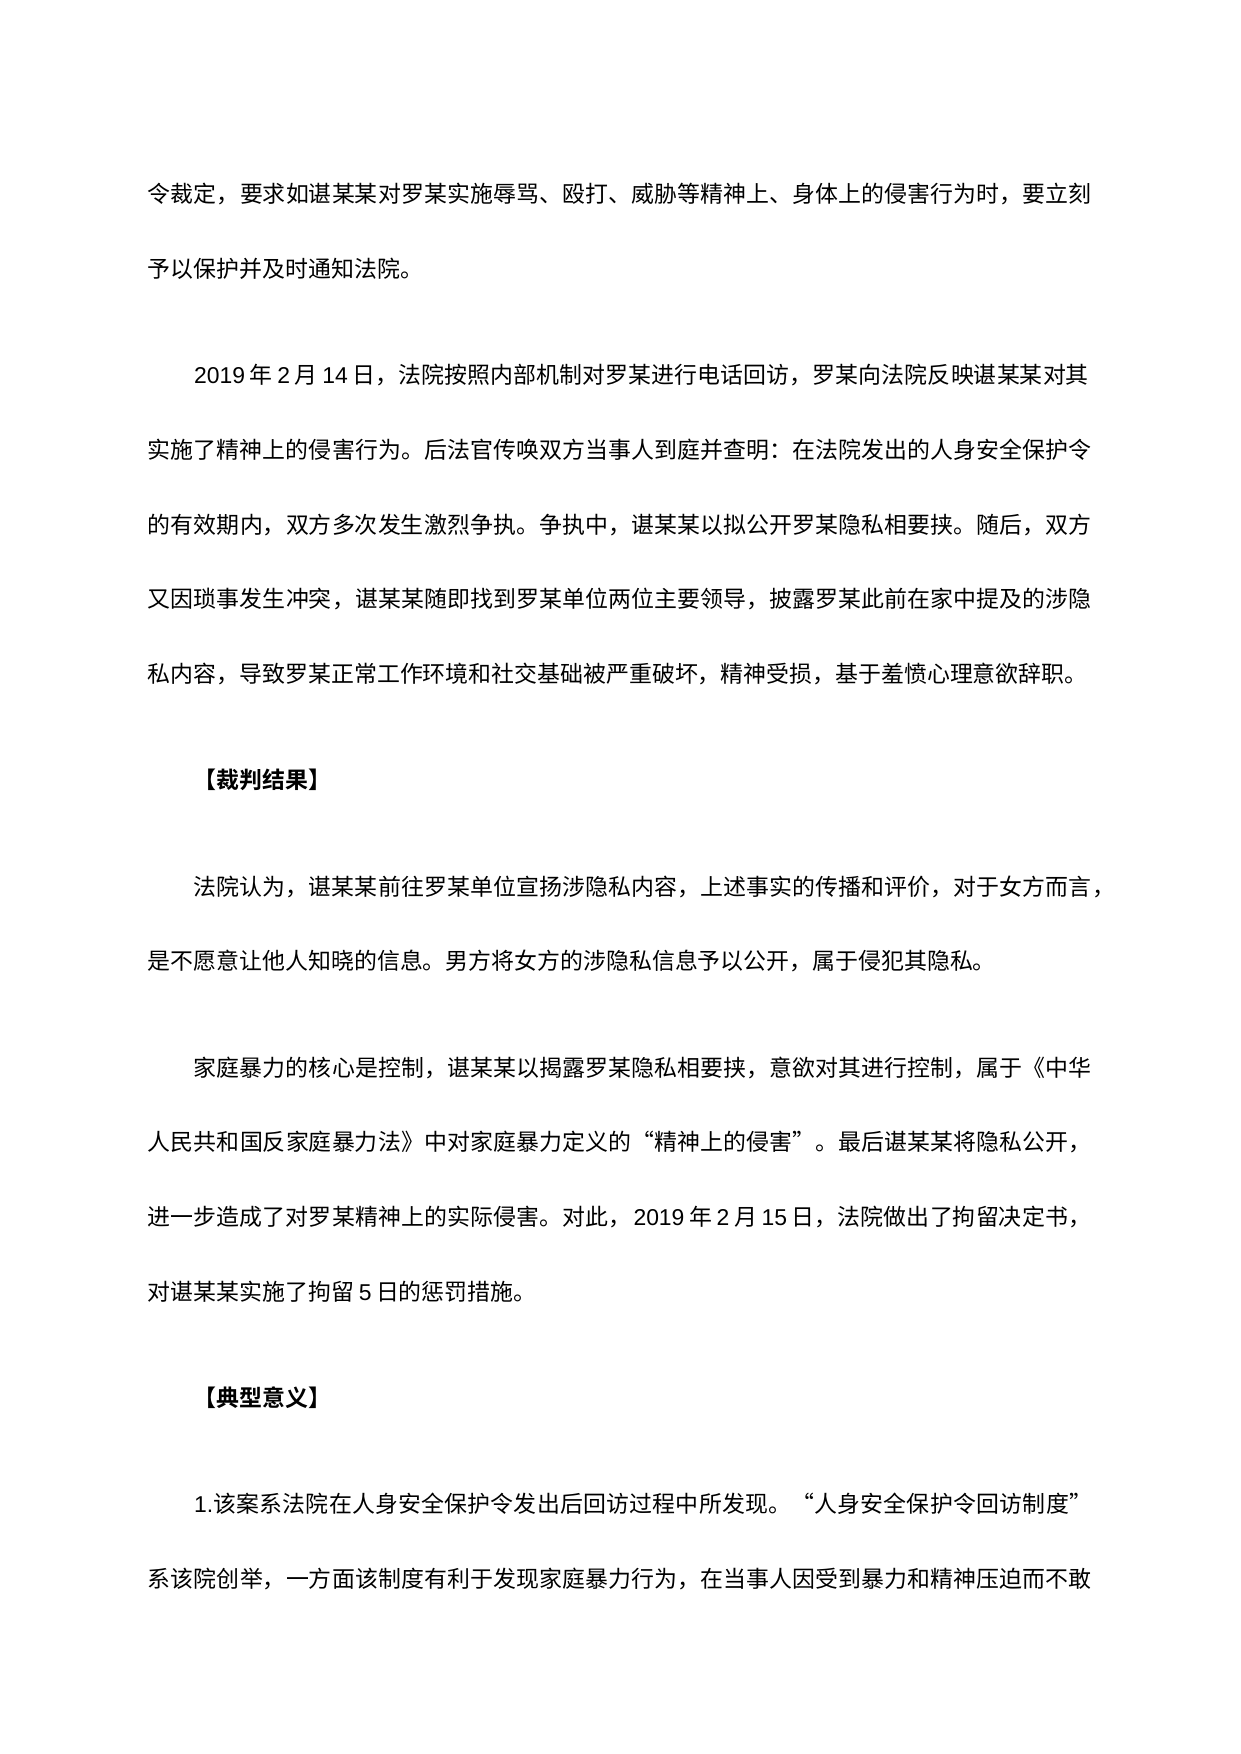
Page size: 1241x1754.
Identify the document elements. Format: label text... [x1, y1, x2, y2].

text 家庭暴力的核心是控制，谌某某以揭露罗某隐私相要挟，意欲对其进行控制，属于《中华人民共和国反家庭暴力法》中对家庭暴力定义的“精神上的侵害”。最后谌某某将隐私公开，进一步造成了对罗某精神上的实际侵害。对此，2019年2月15日，法院做出了拘留决定书，对谌某某实施了拘留5日的惩罚措施。 [148, 1034, 1092, 1323]
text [148, 1470, 1092, 1610]
text 【裁判结果】 [148, 746, 1092, 811]
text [148, 161, 1092, 300]
text 2019年2月14日，法院按照内部机制对罗某进行电话回访，罗某向法院反映谌某某对其实施了精神上的侵害行为。后法官传唤双方当事人到庭并查明：在法院发出的人身安全保护令的有效期内，双方多次发生激烈争执。争执中，谌某某以拟公开罗某隐私相要挟。随后，双方又因琐事发生冲突，谌某某随即找到罗某单位两位主要领导，披露罗某此前在家中提及的涉隐私内容，导致罗某正常工作环境和社交基础被严重破坏，精神受损，基于羞愤心理意欲辞职。 [148, 341, 1092, 705]
text 【典型意义】 [148, 1364, 1092, 1429]
text 法院认为，谌某某前往罗某单位宣扬涉隐私内容，上述事实的传播和评价，对于女方而言，是不愿意让他人知晓的信息。男方将女方的涉隐私信息予以公开，属于侵犯其隐私。 [148, 853, 1092, 992]
